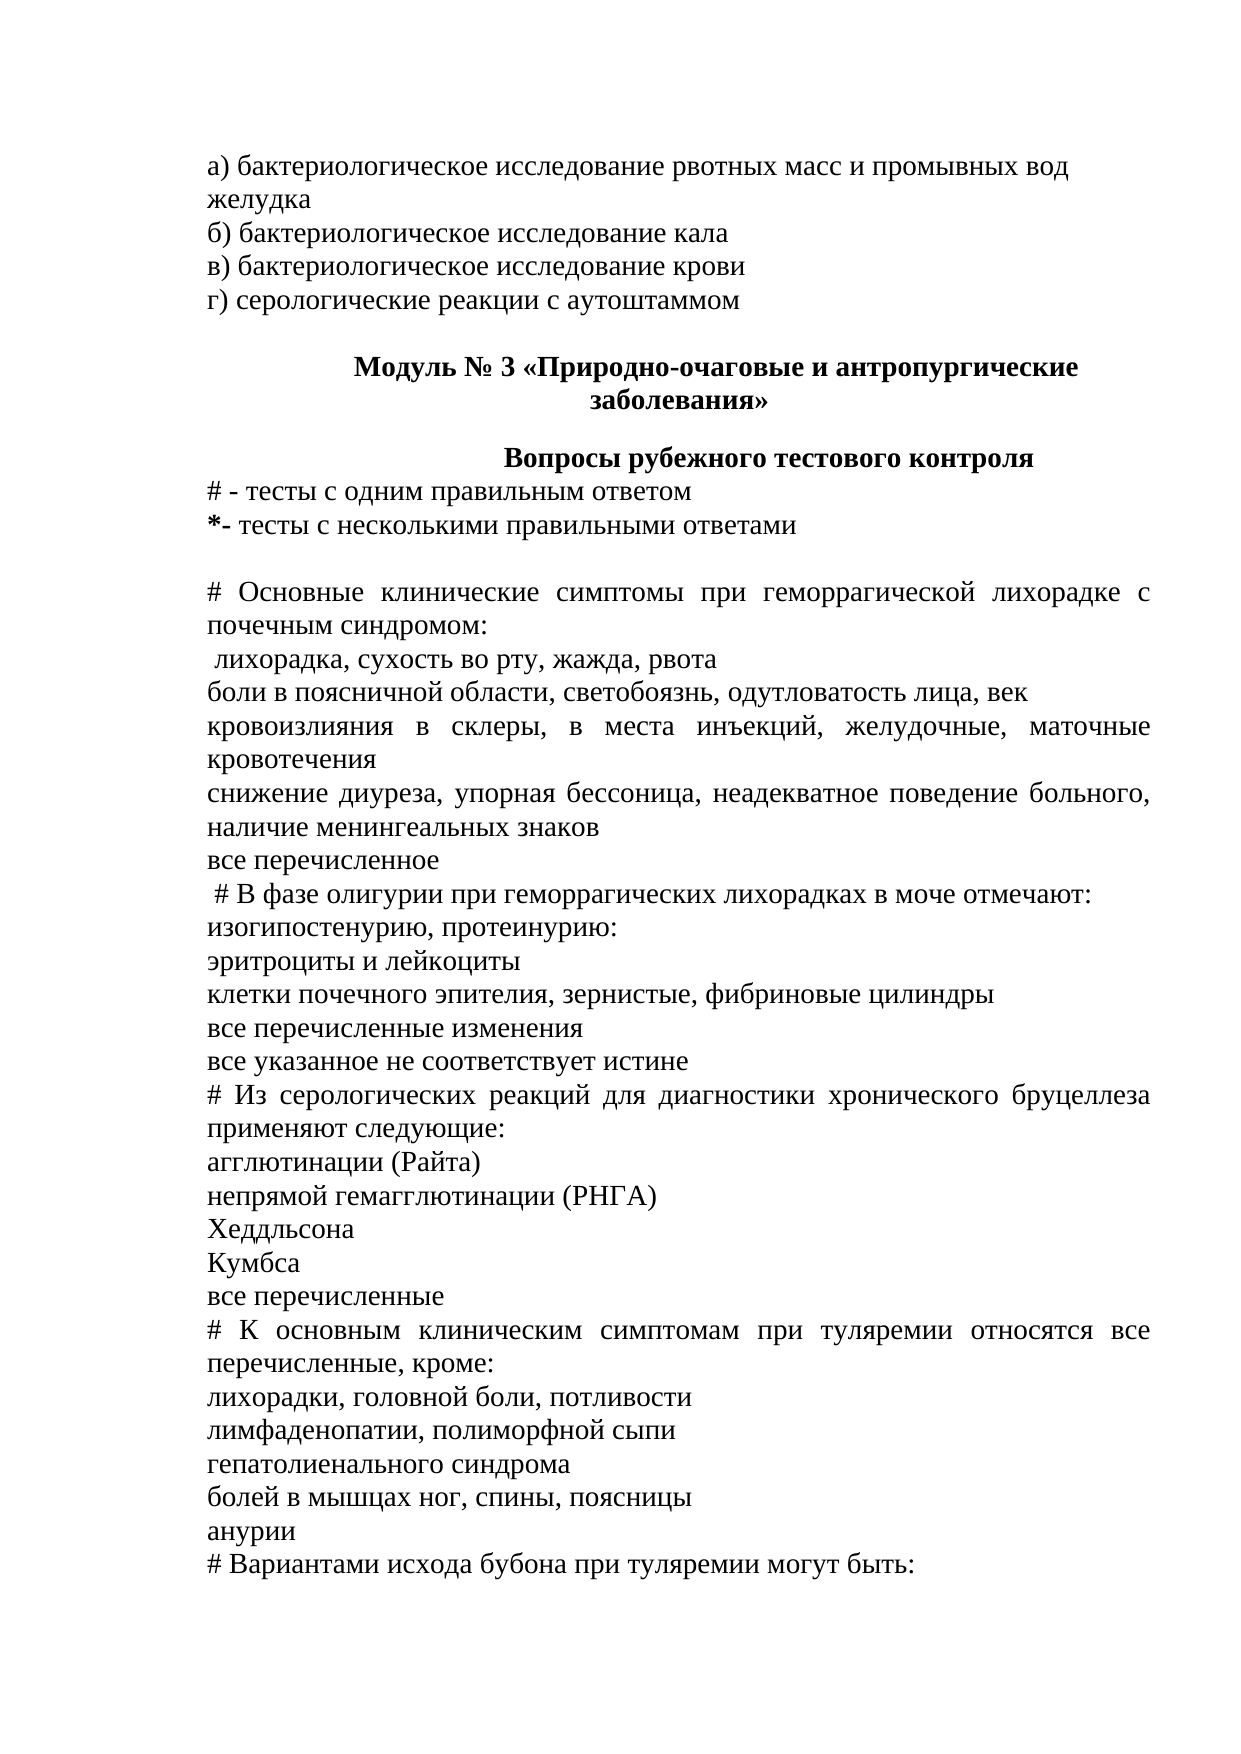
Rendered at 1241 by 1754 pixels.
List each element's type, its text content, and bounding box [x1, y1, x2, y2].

text лихорадка, сухость во рту, жажда, рвота [207, 641, 1152, 674]
text агглютинации (Райта) [207, 1144, 1152, 1178]
text *- тесты с несколькими правильными ответами [207, 507, 1152, 540]
text в) бактериологическое исследование крови [207, 248, 1152, 282]
text непрямой гемагглютинации (РНГА) [207, 1178, 1152, 1211]
text лихорадки, головной боли, потливости [207, 1379, 1152, 1412]
text кровоизлияния в склеры, в места инъекций, желудочные, маточные кровотечения [207, 708, 1152, 775]
text # В фазе олигурии при геморрагических лихорадках в моче отмечают: [207, 876, 1152, 909]
text клетки почечного эпителия, зернистые, фибриновые цилиндры [207, 976, 1152, 1010]
text Хеддльсона [207, 1211, 1152, 1245]
text Модуль № 3 «Природно-очаговые и антропургические заболевания» [207, 349, 1152, 416]
text все указанное не соответствует истине [207, 1043, 1152, 1077]
text # - тесты с одним правильным ответом [207, 473, 1152, 507]
text все перечисленные [207, 1278, 1152, 1312]
text снижение диуреза, упорная бессоница, неадекватное поведение больного, наличие менингеальных знаков [207, 775, 1152, 842]
text # Из серологических реакций для диагностики хронического бруцеллеза применяют следующие: [207, 1077, 1152, 1144]
text изогипостенурию, протеинурию: [207, 909, 1152, 943]
text болей в мышцах ног, спины, поясницы [207, 1479, 1152, 1513]
text Кумбса [207, 1245, 1152, 1278]
text все перечисленное [207, 842, 1152, 876]
text # К основным клиническим симптомам при туляремии относятся все перечисленные, кроме: [207, 1312, 1152, 1379]
text б) бактериологическое исследование кала [207, 215, 1152, 248]
text # Основные клинические симптомы при геморрагической лихорадке с почечным синдромом: [207, 574, 1152, 641]
text а) бактериологическое исследование рвотных масс и промывных вод желудка [207, 148, 1152, 215]
text все перечисленные изменения [207, 1010, 1152, 1043]
text боли в поясничной области, светобоязнь, одутловатость лица, век [207, 674, 1152, 708]
text # Вариантами исхода бубона при туляремии могут быть: [207, 1547, 1152, 1580]
text лимфаденопатии, полиморфной сыпи [207, 1412, 1152, 1446]
text г) серологические реакции с аутоштаммом [207, 282, 1152, 315]
list Вопросы рубежного тестового контроля [282, 440, 1152, 473]
text эритроциты и лейкоциты [207, 943, 1152, 976]
text гепатолиенального синдрома [207, 1446, 1152, 1479]
text анурии [207, 1513, 1152, 1547]
